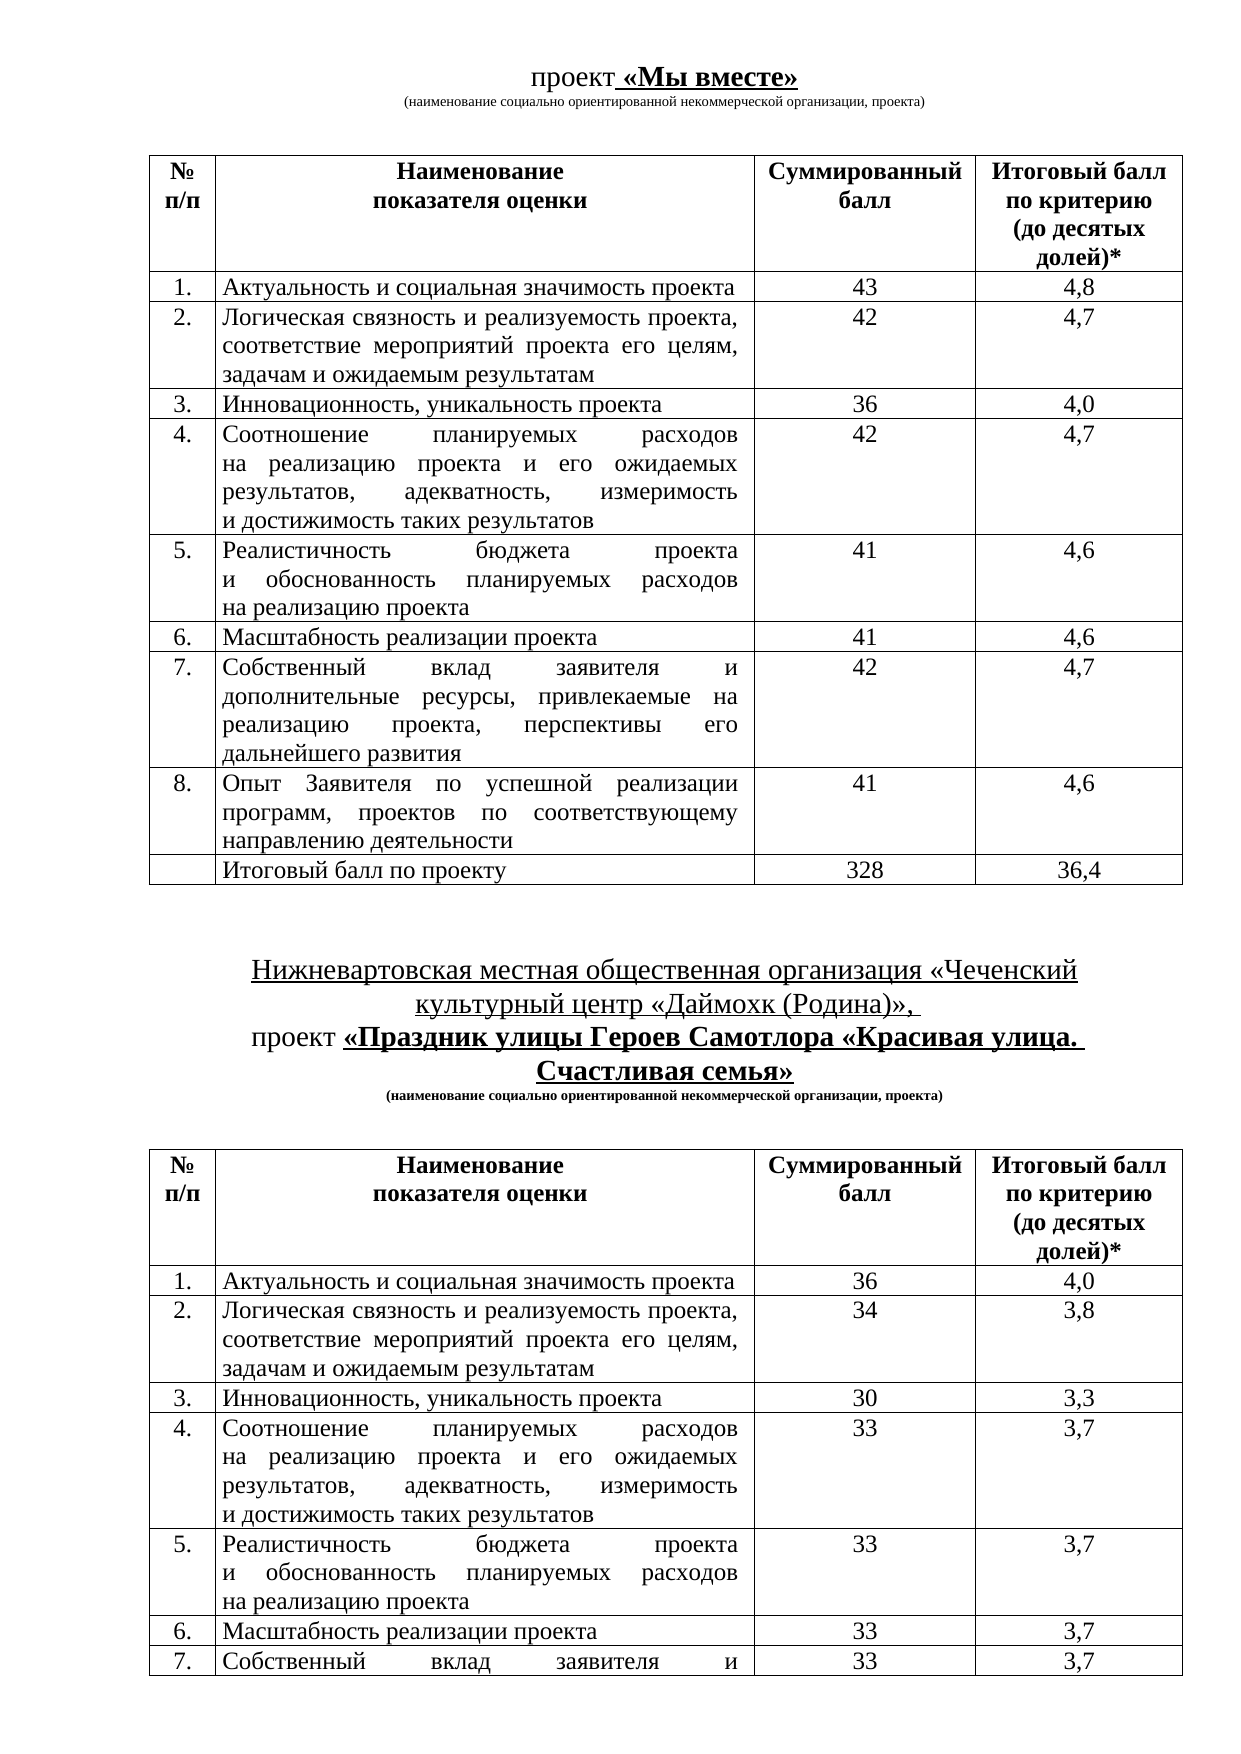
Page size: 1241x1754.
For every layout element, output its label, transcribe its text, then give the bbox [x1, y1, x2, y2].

table_cell 33 [755, 1529, 975, 1615]
table_cell 2. [150, 302, 215, 388]
table_cell 5. [150, 535, 215, 621]
table_cell 33 [755, 1646, 975, 1674]
table_cell 1. [150, 272, 215, 301]
table_cell Соотношение планируемых расходов на реализацию проекта и его ожидаемых результатов, адекватность, измеримость и достижимость таких результатов [216, 419, 754, 534]
table_cell 3,7 [976, 1646, 1182, 1674]
table_header Суммированный балл [755, 156, 975, 271]
table_cell 3,7 [976, 1529, 1182, 1615]
title Счастливая семья» [177, 1053, 1152, 1086]
table_cell 4,7 [976, 652, 1182, 767]
table_cell Актуальность и социальная значимость проекта [216, 272, 754, 301]
table_cell 5. [150, 1529, 215, 1615]
table_cell 8. [150, 768, 215, 854]
table_cell Реалистичность бюджета проекта и обоснованность планируемых расходов на реализацию проекта [216, 535, 754, 621]
table_cell 3,8 [976, 1296, 1182, 1382]
table_cell 33 [755, 1616, 975, 1645]
table_cell 3. [150, 389, 215, 418]
table_cell Итоговый балл по проекту [216, 855, 754, 884]
table_cell 42 [755, 419, 975, 534]
table_cell Логическая связность и реализуемость проекта, соответствие мероприятий проекта его целям, задачам и ожидаемым результатам [216, 1296, 754, 1382]
table_cell Актуальность и социальная значимость проекта [216, 1266, 754, 1294]
table_header № п/п [150, 156, 215, 271]
table_cell Опыт Заявителя по успешной реализации программ, проектов по соответствующему направлению деятельности [216, 768, 754, 854]
table_cell Соотношение планируемых расходов на реализацию проекта и его ожидаемых результатов, адекватность, измеримость и достижимость таких результатов [216, 1413, 754, 1528]
table_header Итоговый балл по критерию (до десятых долей)* [976, 156, 1182, 271]
table_header Наименование показателя оценки [216, 1150, 754, 1265]
table_cell 36,4 [976, 855, 1182, 884]
table_cell 3. [150, 1383, 215, 1412]
table_cell Масштабность реализации проекта [216, 622, 754, 651]
table_cell 36 [755, 389, 975, 418]
table_cell 3,3 [976, 1383, 1182, 1412]
table_cell 34 [755, 1296, 975, 1382]
table_header № п/п [150, 1150, 215, 1265]
table_cell 328 [755, 855, 975, 884]
table_cell Инновационность, уникальность проекта [216, 389, 754, 418]
table_cell 33 [755, 1413, 975, 1528]
table_cell 6. [150, 1616, 215, 1645]
table_cell 4,6 [976, 535, 1182, 621]
text проект «Мы вместе» [177, 59, 1152, 93]
table_cell 7. [150, 652, 215, 767]
table_cell 2. [150, 1296, 215, 1382]
table_cell Логическая связность и реализуемость проекта, соответствие мероприятий проекта его целям, задачам и ожидаемым результатам [216, 302, 754, 388]
table_cell 4,0 [976, 1266, 1182, 1294]
table_cell 36 [755, 1266, 975, 1294]
table_cell 30 [755, 1383, 975, 1412]
table_cell 1. [150, 1266, 215, 1294]
table_cell 4,0 [976, 389, 1182, 418]
table_cell 4. [150, 1413, 215, 1528]
table_cell 4,8 [976, 272, 1182, 301]
table_header Наименование показателя оценки [216, 156, 754, 271]
table_cell [150, 855, 215, 884]
text (наименование социально ориентированной некоммерческой организации, проекта) [177, 93, 1152, 121]
table_cell 3,7 [976, 1616, 1182, 1645]
table_cell 3,7 [976, 1413, 1182, 1528]
table_cell 41 [755, 622, 975, 651]
table_cell 42 [755, 652, 975, 767]
table_cell Инновационность, уникальность проекта [216, 1383, 754, 1412]
table_cell 4,7 [976, 302, 1182, 388]
table_cell 41 [755, 768, 975, 854]
table_cell Собственный вклад заявителя и дополнительные ресурсы, привлекаемые на реализацию проекта, перспективы его дальнейшего развития [216, 652, 754, 767]
table_cell 6. [150, 622, 215, 651]
table_cell 7. [150, 1646, 215, 1674]
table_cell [216, 1646, 754, 1674]
title (наименование социально ориентированной некоммерческой организации, проекта) [177, 1086, 1152, 1115]
table_cell Масштабность реализации проекта [216, 1616, 754, 1645]
table_cell 41 [755, 535, 975, 621]
title проект «Праздник улицы Героев Самотлора «Красивая улица. [177, 1019, 1152, 1053]
table_cell 4,7 [976, 419, 1182, 534]
title Нижневартовская местная общественная организация «Чеченский культурный центр «Даймохк (Родина)», [177, 952, 1152, 1019]
table_cell 4,6 [976, 622, 1182, 651]
table_cell 4. [150, 419, 215, 534]
table_cell 4,6 [976, 768, 1182, 854]
table_cell 43 [755, 272, 975, 301]
table_cell 42 [755, 302, 975, 388]
table_cell Реалистичность бюджета проекта и обоснованность планируемых расходов на реализацию проекта [216, 1529, 754, 1615]
table_header Итоговый балл по критерию (до десятых долей)* [976, 1150, 1182, 1265]
table_header Суммированный балл [755, 1150, 975, 1265]
